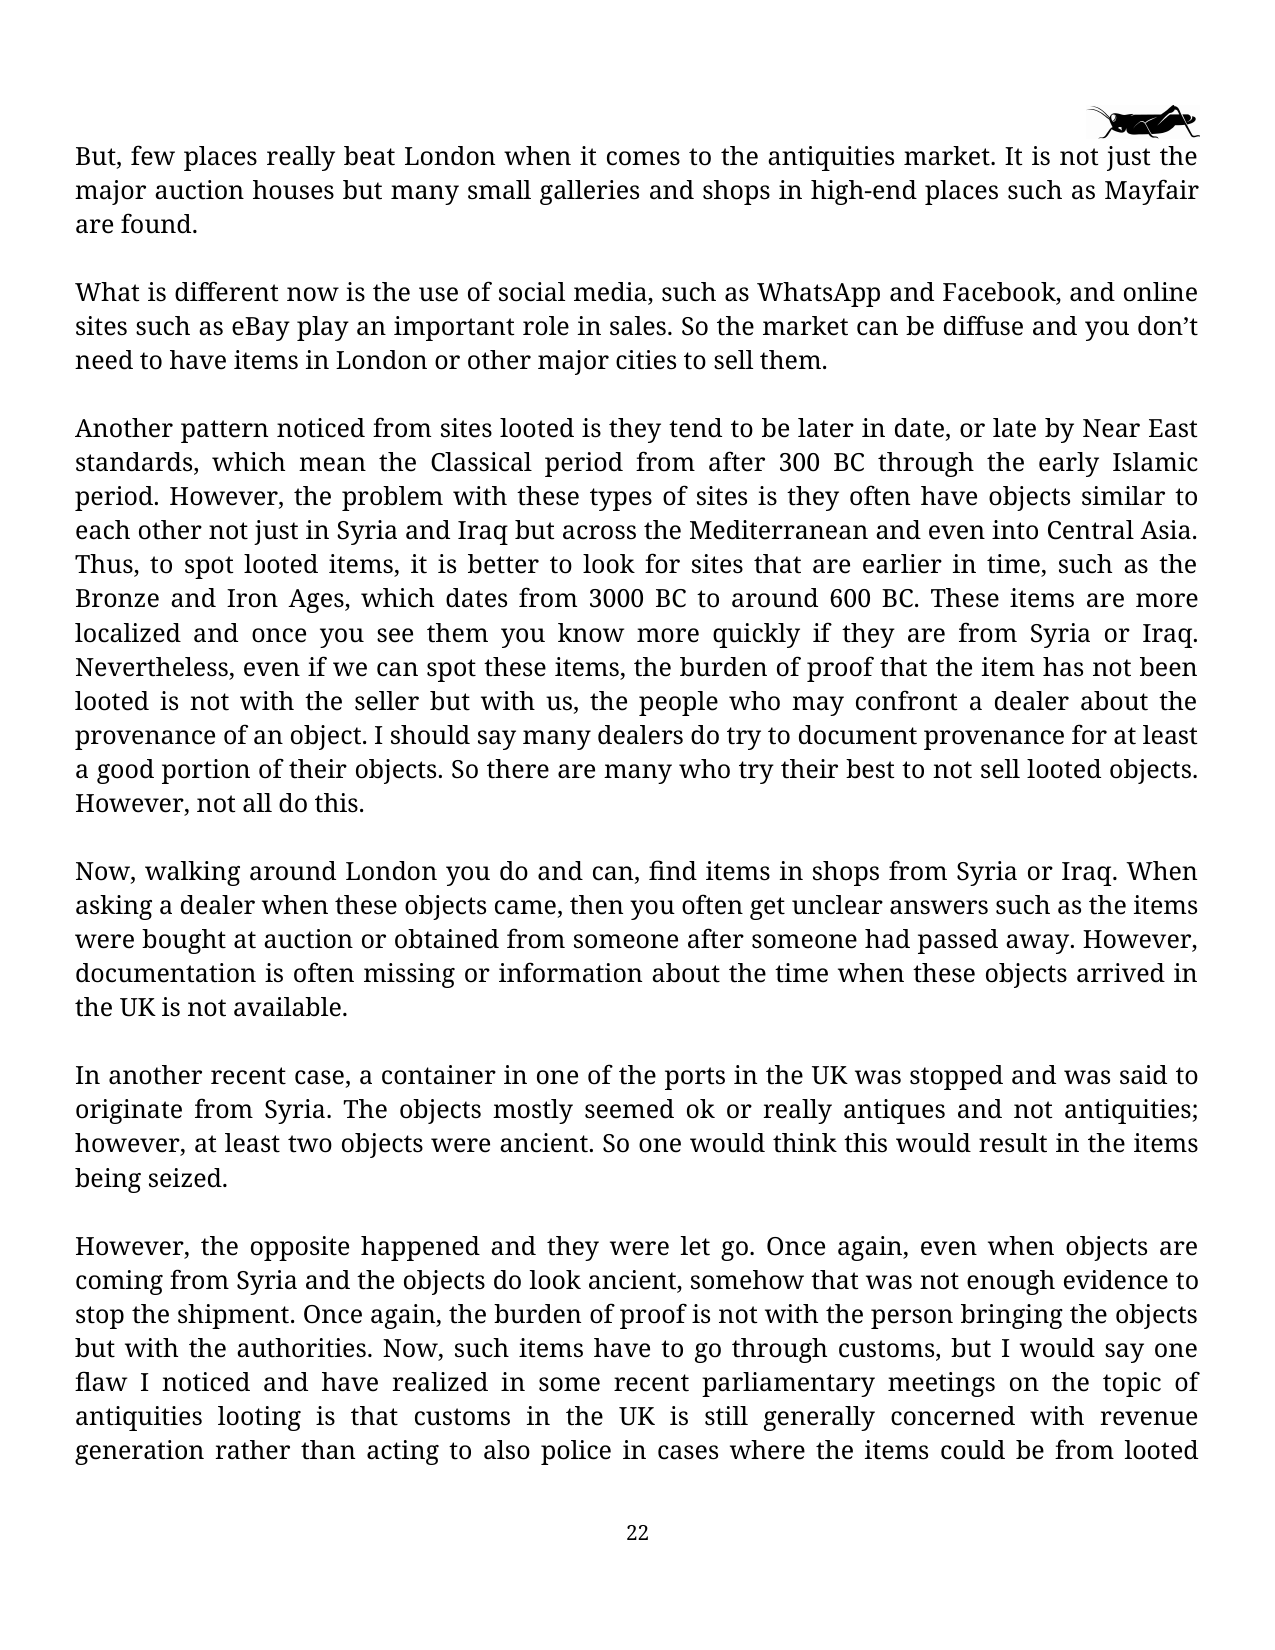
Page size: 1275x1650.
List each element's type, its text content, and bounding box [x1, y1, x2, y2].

picture [1086, 105, 1200, 139]
text Now, walking around London you do and can, find items in shops from Syria or Iraq. When asking a dealer when these objects came, then you often get unclear answers such as the items were bought at auction or obtained from someone after someone had passed away. However, documentation is often missing or information about the time when these objects arrived in the UK is not available. [75, 854, 1200, 1024]
text What is different now is the use of social media, such as WhatsApp and Facebook, and online sites such as eBay play an important role in sales. So the market can be diffuse and you don’t need to have items in London or other major cities to sell them. [75, 274, 1200, 377]
text In another recent case, a container in one of the ports in the UK was stopped and was said to originate from Syria. The objects mostly seemed ok or really antiques and not antiquities; however, at least two objects were ancient. So one would think this would result in the items being seized. [75, 1058, 1200, 1194]
text Another pattern noticed from sites looted is they tend to be later in date, or late by Near East standards, which mean the Classical period from after 300 BC through the early Islamic period. However, the problem with these types of sites is they often have objects similar to each other not just in Syria and Iraq but across the Mediterranean and even into Central Asia. Thus, to spot looted items, it is better to look for sites that are earlier in time, such as the Bronze and Iron Ages, which dates from 3000 BC to around 600 BC. These items are more localized and once you see them you know more quickly if they are from Syria or Iraq. Nevertheless, even if we can spot these items, the burden of proof that the item has not been looted is not with the seller but with us, the people who may confront a dealer about the provenance of an object. I should say many dealers do try to document provenance for at least a good portion of their objects. So there are many who try their best to not sell looted objects. However, not all do this. [75, 411, 1200, 819]
text But, few places really beat London when it comes to the antiquities market. It is not just the major auction houses but many small galleries and shops in high-end places such as Mayfair are found. [75, 138, 1200, 241]
